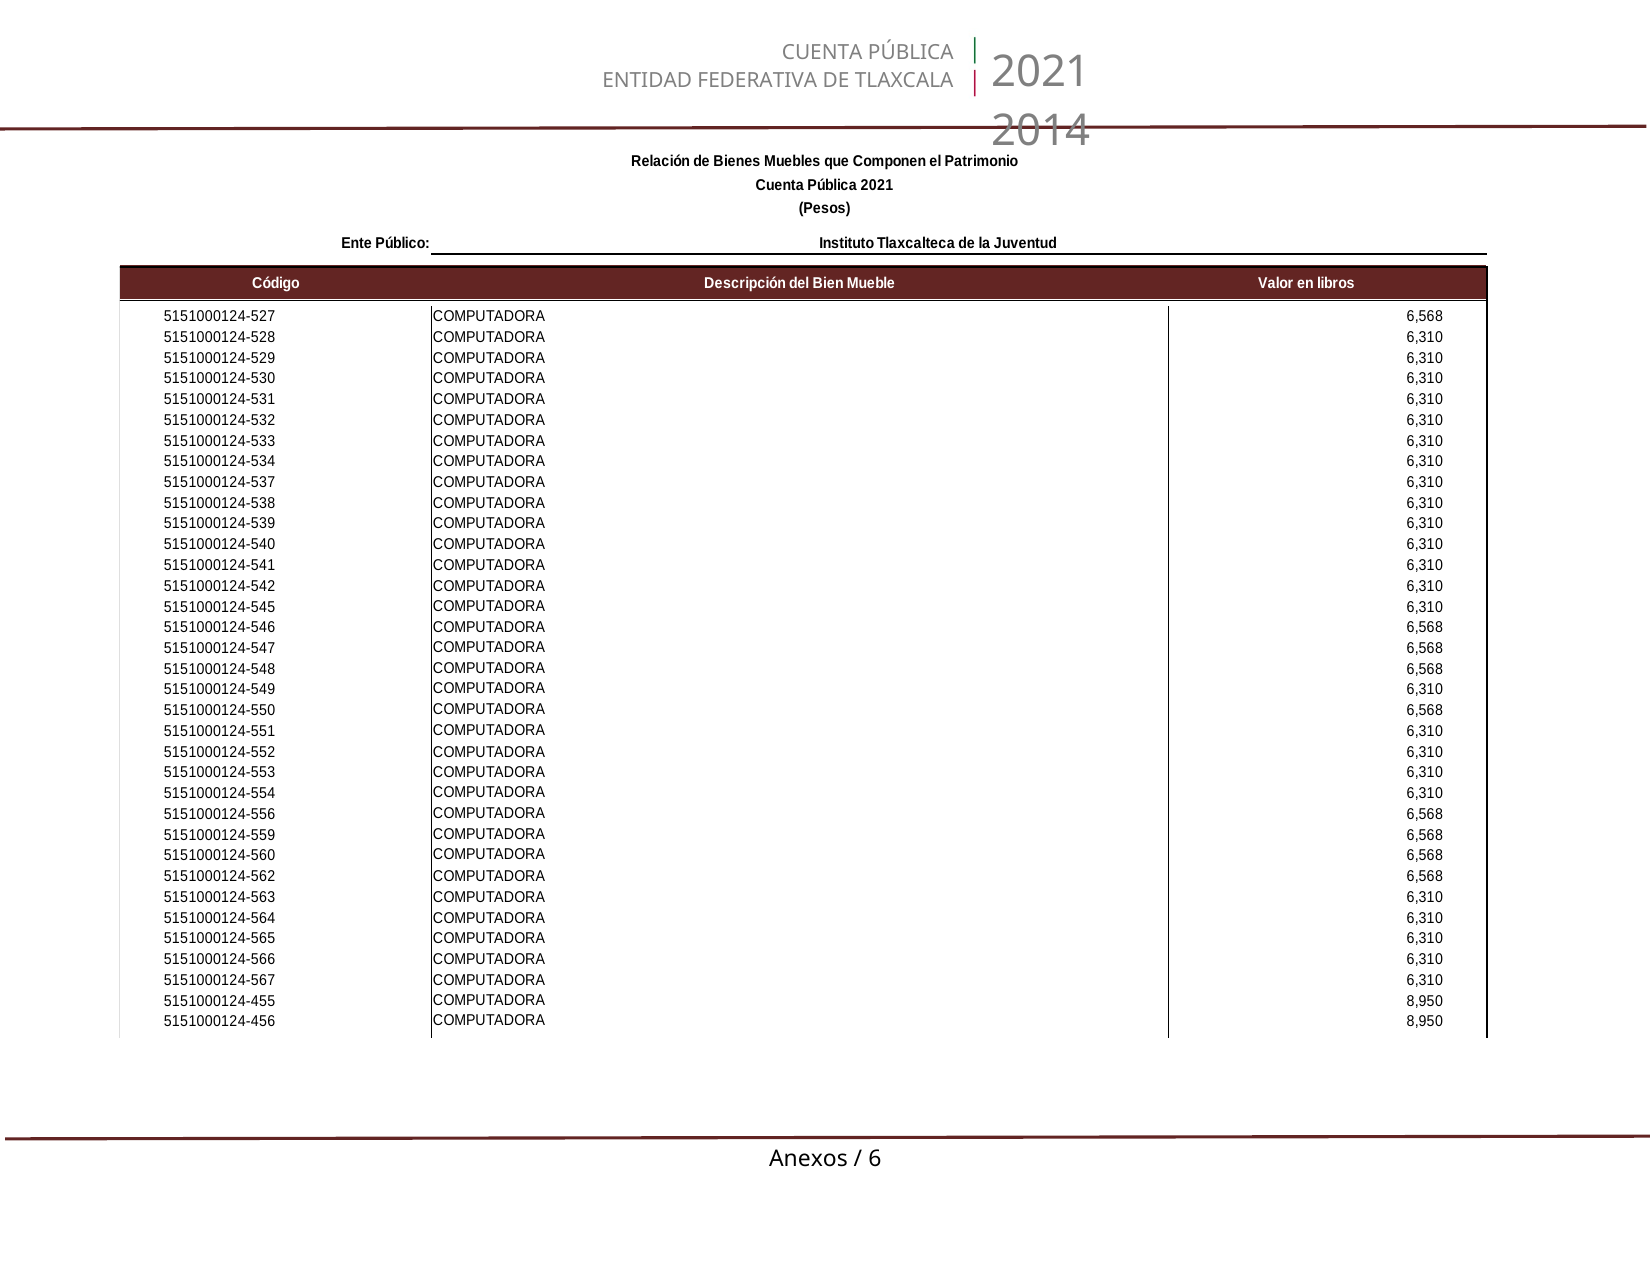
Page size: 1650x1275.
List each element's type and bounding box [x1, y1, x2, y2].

picture [968, 28, 985, 99]
